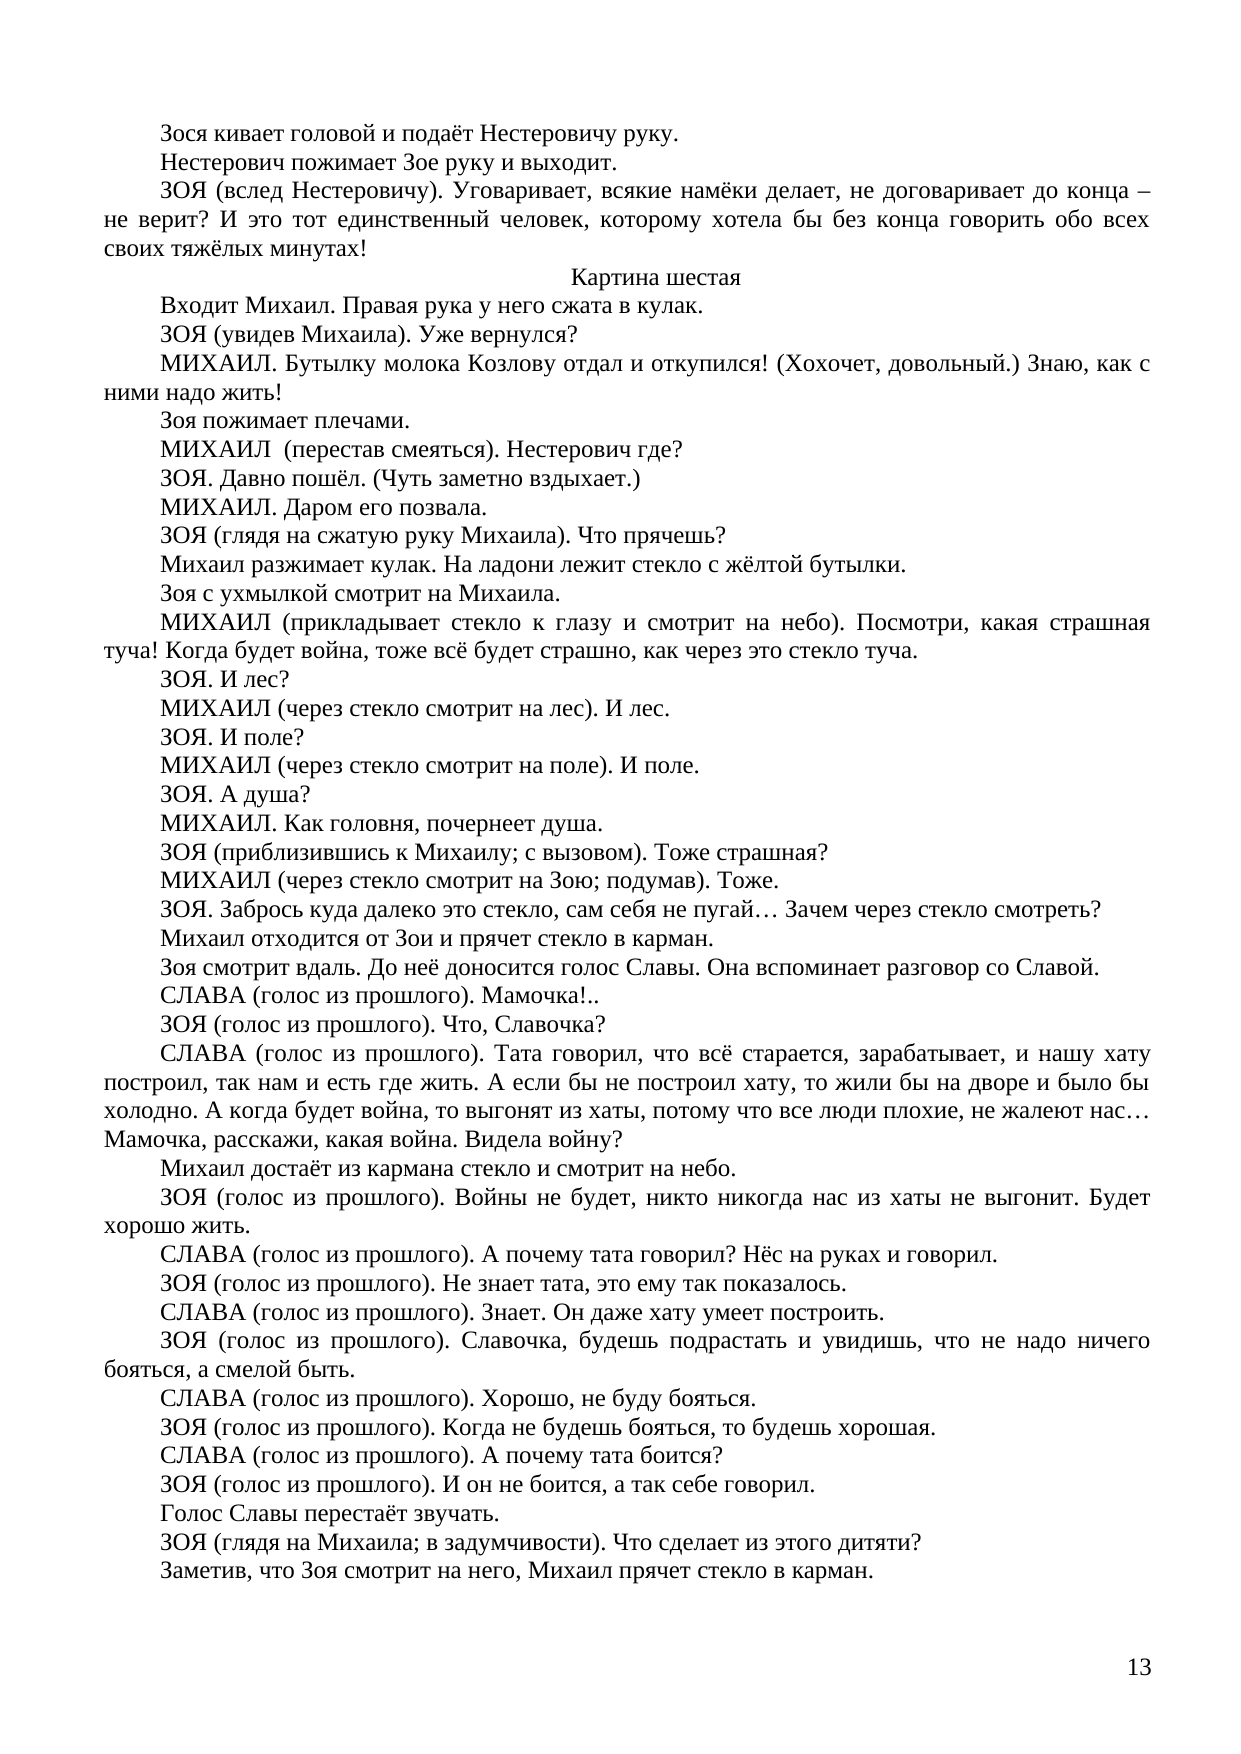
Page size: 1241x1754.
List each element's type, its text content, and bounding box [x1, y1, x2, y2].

text МИХАИЛ (через стекло смотрит на лес). И лес. [103, 693, 1152, 722]
text Зоя пожимает плечами. [103, 406, 1152, 434]
text ЗОЯ (голос из прошлого). Войны не будет, никто никогда нас из хаты не выгонит. Будет хорошо жить. [103, 1182, 1152, 1239]
text МИХАИЛ (через стекло смотрит на поле). И поле. [103, 751, 1152, 779]
text МИХАИЛ. Как головня, почернеет душа. [103, 808, 1152, 837]
text Картина шестая [103, 262, 1152, 291]
text Заметив, что Зоя смотрит на него, Михаил прячет стекло в карман. [103, 1556, 1152, 1584]
text МИХАИЛ. Даром его позвала. [103, 492, 1152, 521]
text ЗОЯ (глядя на сжатую руку Михаила). Что прячешь? [103, 521, 1152, 549]
text ЗОЯ (голос из прошлого). Когда не будешь бояться, то будешь хорошая. [103, 1412, 1152, 1441]
text МИХАИЛ (прикладывает стекло к глазу и смотрит на небо). Посмотри, какая страшная туча! Когда будет война, тоже всё будет страшно, как через это стекло туча. [103, 607, 1152, 664]
text Зося кивает головой и подаёт Нестеровичу руку. [103, 118, 1152, 147]
text ЗОЯ. А душа? [103, 779, 1152, 808]
text ЗОЯ (увидев Михаила). Уже вернулся? [103, 319, 1152, 348]
text МИХАИЛ (перестав смеяться). Нестерович где? [103, 434, 1152, 463]
text СЛАВА (голос из прошлого). Хорошо, не буду бояться. [103, 1383, 1152, 1412]
text ЗОЯ (голос из прошлого). И он не боится, а так себе говорил. [103, 1469, 1152, 1498]
text Михаил отходится от Зои и прячет стекло в карман. [103, 923, 1152, 952]
text ЗОЯ. Забрось куда далеко это стекло, сам себя не пугай… Зачем через стекло смотреть? [103, 894, 1152, 923]
text Входит Михаил. Правая рука у него сжата в кулак. [103, 291, 1152, 319]
text Зоя смотрит вдаль. До неё доносится голос Славы. Она вспоминает разговор со Славой. [103, 952, 1152, 981]
text МИХАИЛ (через стекло смотрит на Зою; подумав). Тоже. [103, 866, 1152, 894]
text ЗОЯ (голос из прошлого). Славочка, будешь подрастать и увидишь, что не надо ничего бояться, а смелой быть. [103, 1326, 1152, 1383]
text Михаил достаёт из кармана стекло и смотрит на небо. [103, 1153, 1152, 1182]
text СЛАВА (голос из прошлого). Мамочка!.. [103, 981, 1152, 1009]
text ЗОЯ (голос из прошлого). Что, Славочка? [103, 1009, 1152, 1038]
text ЗОЯ (приблизившись к Михаилу; с вызовом). Тоже страшная? [103, 837, 1152, 866]
text МИХАИЛ. Бутылку молока Козлову отдал и откупился! (Хохочет, довольный.) Знаю, как с ними надо жить! [103, 348, 1152, 406]
text СЛАВА (голос из прошлого). А почему тата боится? [103, 1441, 1152, 1469]
text Голос Славы перестаёт звучать. [103, 1498, 1152, 1527]
text СЛАВА (голос из прошлого). Знает. Он даже хату умеет построить. [103, 1297, 1152, 1326]
text СЛАВА (голос из прошлого). А почему тата говорил? Нёс на руках и говорил. [103, 1239, 1152, 1268]
text СЛАВА (голос из прошлого). Тата говорил, что всё старается, зарабатывает, и нашу хату построил, так нам и есть где жить. А если бы не построил хату, то жили бы на дворе и было бы холодно. А когда будет война, то выгонят из хаты, потому что все люди плохие, не жалеют нас… Мамочка, расскажи, какая война. Видела войну? [103, 1038, 1152, 1153]
text ЗОЯ. И лес? [103, 664, 1152, 693]
text ЗОЯ. Давно пошёл. (Чуть заметно вздыхает.) [103, 463, 1152, 492]
text Михаил разжимает кулак. На ладони лежит стекло с жёлтой бутылки. [103, 549, 1152, 578]
text ЗОЯ (голос из прошлого). Не знает тата, это ему так показалось. [103, 1268, 1152, 1297]
text ЗОЯ (вслед Нестеровичу). Уговаривает, всякие намёки делает, не договаривает до конца – не верит? И это тот единственный человек, которому хотела бы без конца говорить обо всех своих тяжёлых минутах! [103, 176, 1152, 262]
text ЗОЯ. И поле? [103, 722, 1152, 751]
text Нестерович пожимает Зое руку и выходит. [103, 147, 1152, 176]
text Зоя с ухмылкой смотрит на Михаила. [103, 578, 1152, 607]
text ЗОЯ (глядя на Михаила; в задумчивости). Что сделает из этого дитяти? [103, 1527, 1152, 1556]
